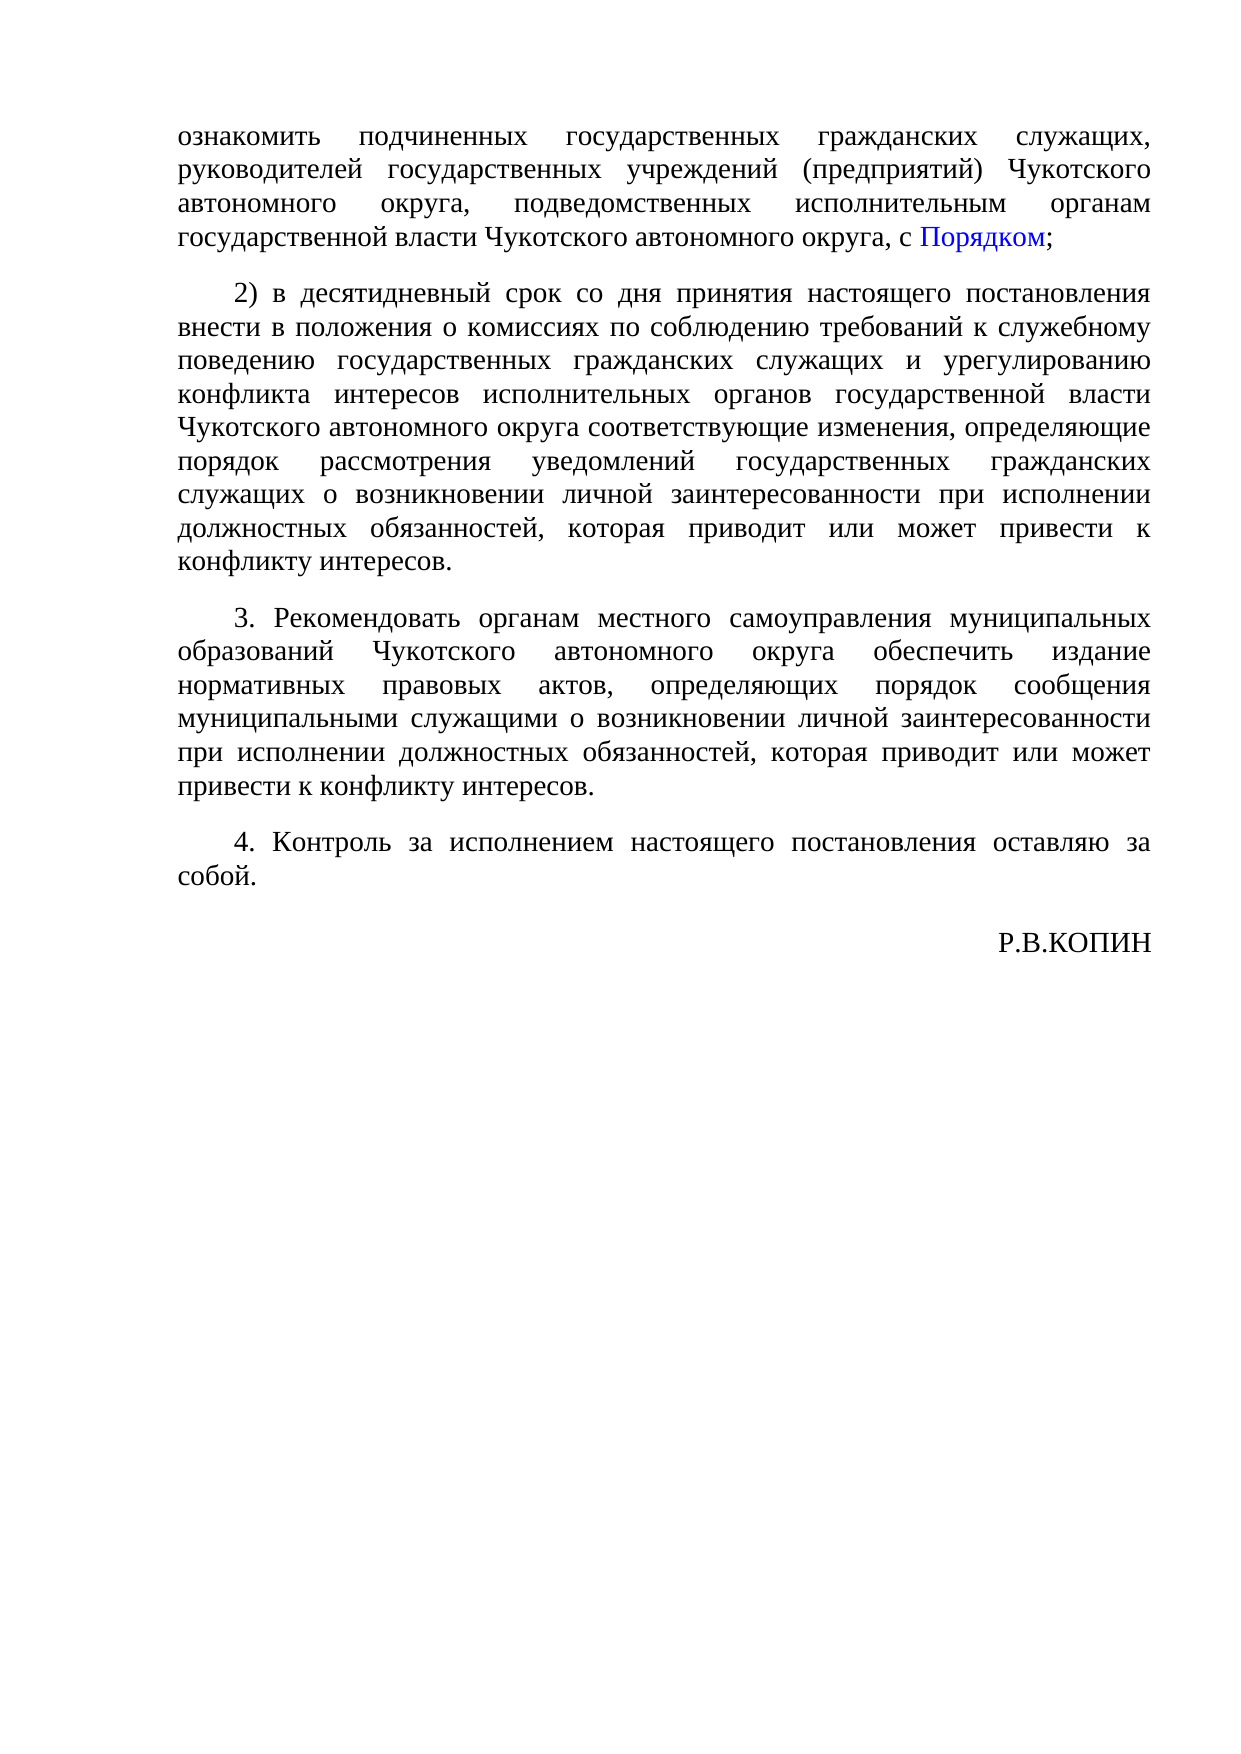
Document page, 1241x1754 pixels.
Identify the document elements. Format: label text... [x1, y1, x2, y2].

text 3. Рекомендовать органам местного самоуправления муниципальных образований Чукотского автономного округа обеспечить издание нормативных правовых актов, определяющих порядок сообщения муниципальными служащими о возникновении личной заинтересованности при исполнении должностных обязанностей, которая приводит или может привести к конфликту интересов. [177, 600, 1152, 801]
text 2) в десятидневный срок со дня принятия настоящего постановления внести в положения о комиссиях по соблюдению требований к служебному поведению государственных гражданских служащих и урегулированию конфликта интересов исполнительных органов государственной власти Чукотского автономного округа соответствующие изменения, определяющие порядок рассмотрения уведомлений государственных гражданских служащих о возникновении личной заинтересованности при исполнении должностных обязанностей, которая приводит или может привести к конфликту интересов. [177, 275, 1152, 577]
text Р.В.КОПИН [177, 925, 1152, 958]
text 4. Контроль за исполнением настоящего постановления оставляю за собой. [177, 824, 1152, 891]
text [177, 118, 1152, 252]
